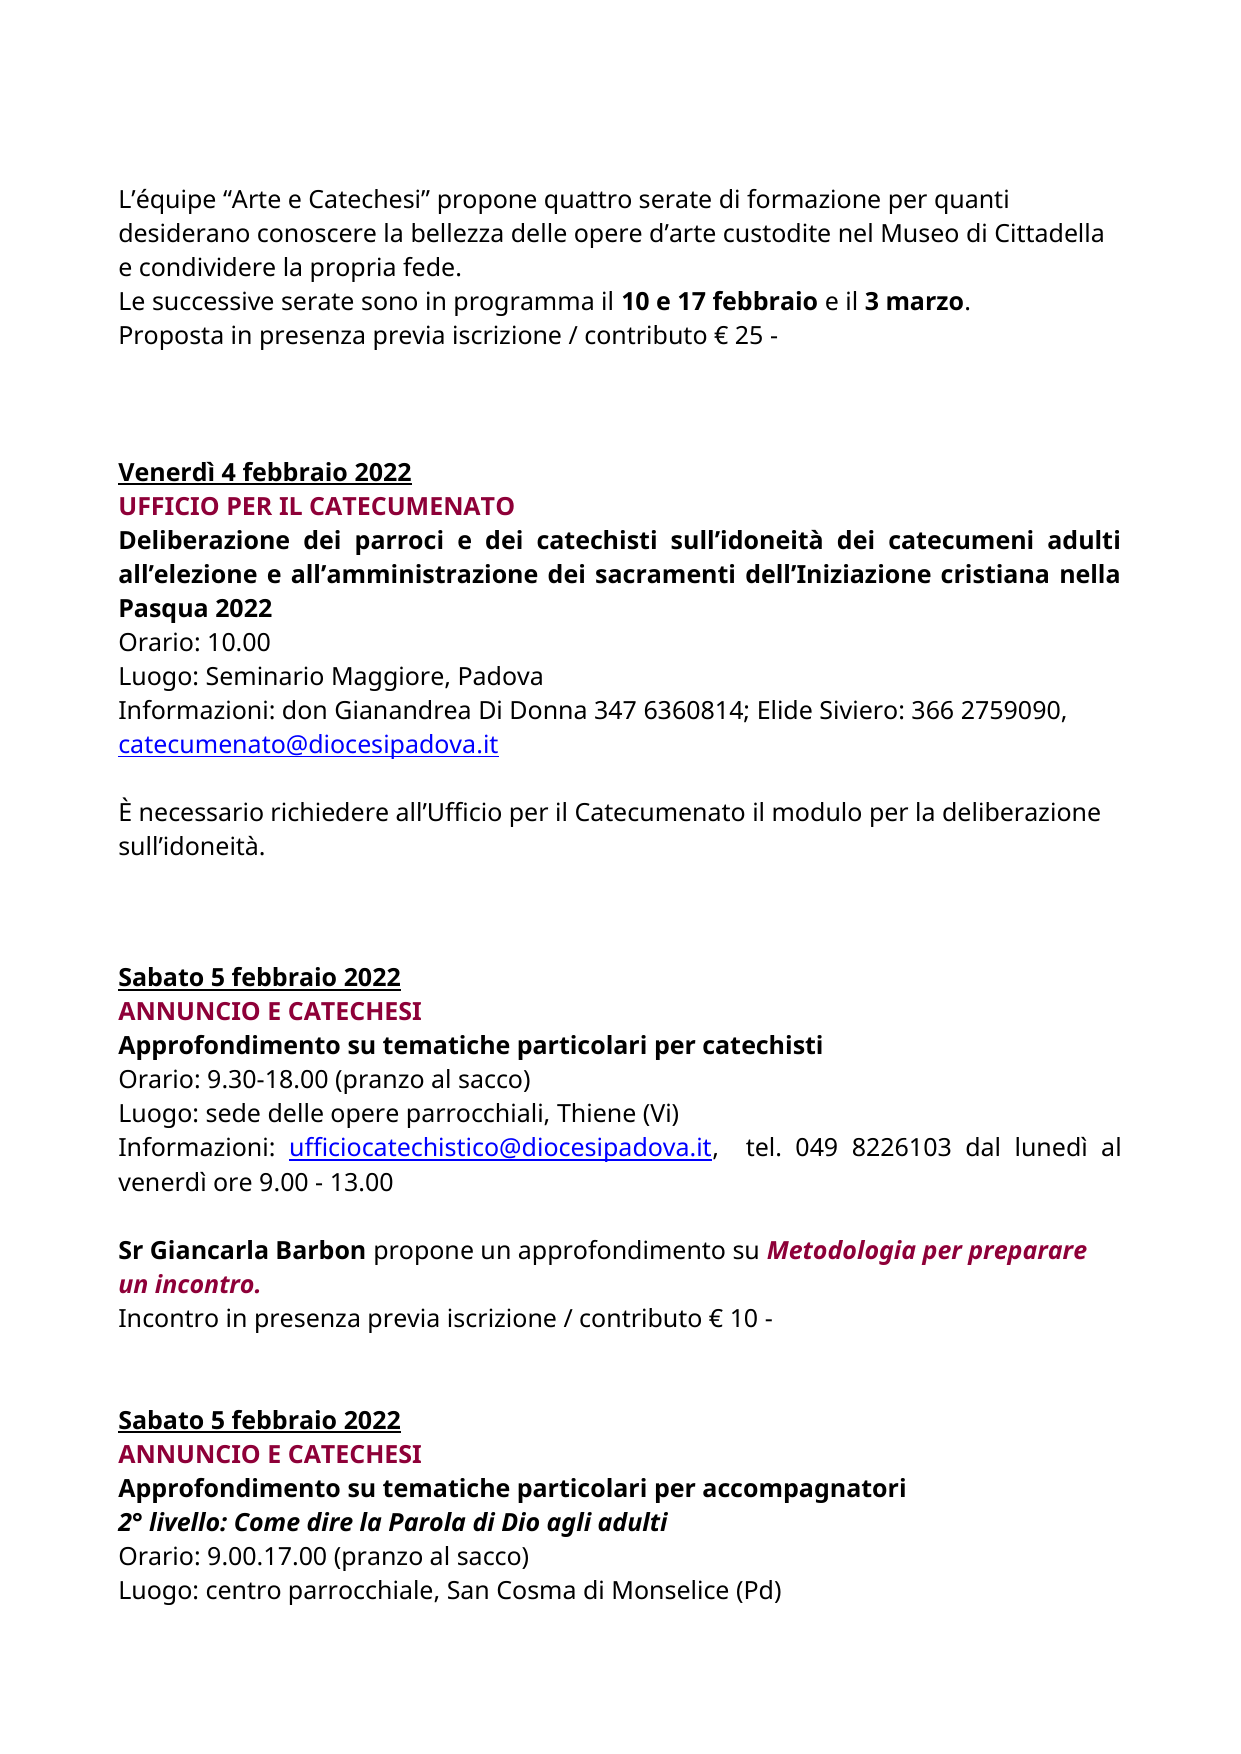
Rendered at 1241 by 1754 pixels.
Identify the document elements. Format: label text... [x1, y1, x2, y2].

text Orario: 9.00.17.00 (pranzo al sacco) [118, 1539, 1122, 1573]
text Proposta in presenza previa iscrizione / contributo € 25 - [118, 318, 1122, 352]
text È necessario richiedere all’Ufficio per il Catecumenato il modulo per la deliberazione sull’idoneità. [118, 795, 1122, 863]
text UFFICIO PER IL CATECUMENATO [118, 488, 1122, 522]
text Incontro in presenza previa iscrizione / contributo € 10 - [118, 1300, 1122, 1334]
text Luogo: sede delle opere parrocchiali, Thiene (Vi) [118, 1096, 1122, 1130]
text Sabato 5 febbraio 2022 [118, 960, 1122, 994]
text Sr Giancarla Barbon propone un approfondimento su Metodologia per preparare un incontro. [118, 1232, 1122, 1300]
text Deliberazione dei parroci e dei catechisti sull’idoneità dei catecumeni adulti all’elezione e all’amministrazione dei sacramenti dell’Iniziazione cristiana nella Pasqua 2022 [118, 522, 1122, 624]
text Luogo: centro parrocchiale, San Cosma di Monselice (Pd) [118, 1573, 1122, 1607]
text L’équipe “Arte e Catechesi” propone quattro serate di formazione per quanti desiderano conoscere la bellezza delle opere d’arte custodite nel Museo di Cittadella e condividere la propria fede. [118, 182, 1122, 284]
text Approfondimento su tematiche particolari per catechisti [118, 1028, 1122, 1062]
text ANNUNCIO E CATECHESI [118, 1437, 1122, 1471]
text 2° livello: Come dire la Parola di Dio agli adulti [118, 1505, 1122, 1539]
text Approfondimento su tematiche particolari per accompagnatori [118, 1471, 1122, 1505]
text ANNUNCIO E CATECHESI [118, 994, 1122, 1028]
text Informazioni: ufficiocatechistico@diocesipadova.it, tel. 049 8226103 dal lunedì al venerdì ore 9.00 - 13.00 [118, 1130, 1122, 1198]
text Orario: 9.30-18.00 (pranzo al sacco) [118, 1062, 1122, 1096]
text Luogo: Seminario Maggiore, Padova [118, 658, 1122, 693]
text Sabato 5 febbraio 2022 [118, 1403, 1122, 1437]
text Informazioni: don Gianandrea Di Donna 347 6360814; Elide Siviero: 366 2759090, catecumenato@diocesipadova.it [118, 693, 1122, 761]
text Orario: 10.00 [118, 624, 1122, 658]
text Venerdì 4 febbraio 2022 [118, 454, 1122, 488]
text Le successive serate sono in programma il 10 e 17 febbraio e il 3 marzo. [118, 284, 1122, 318]
